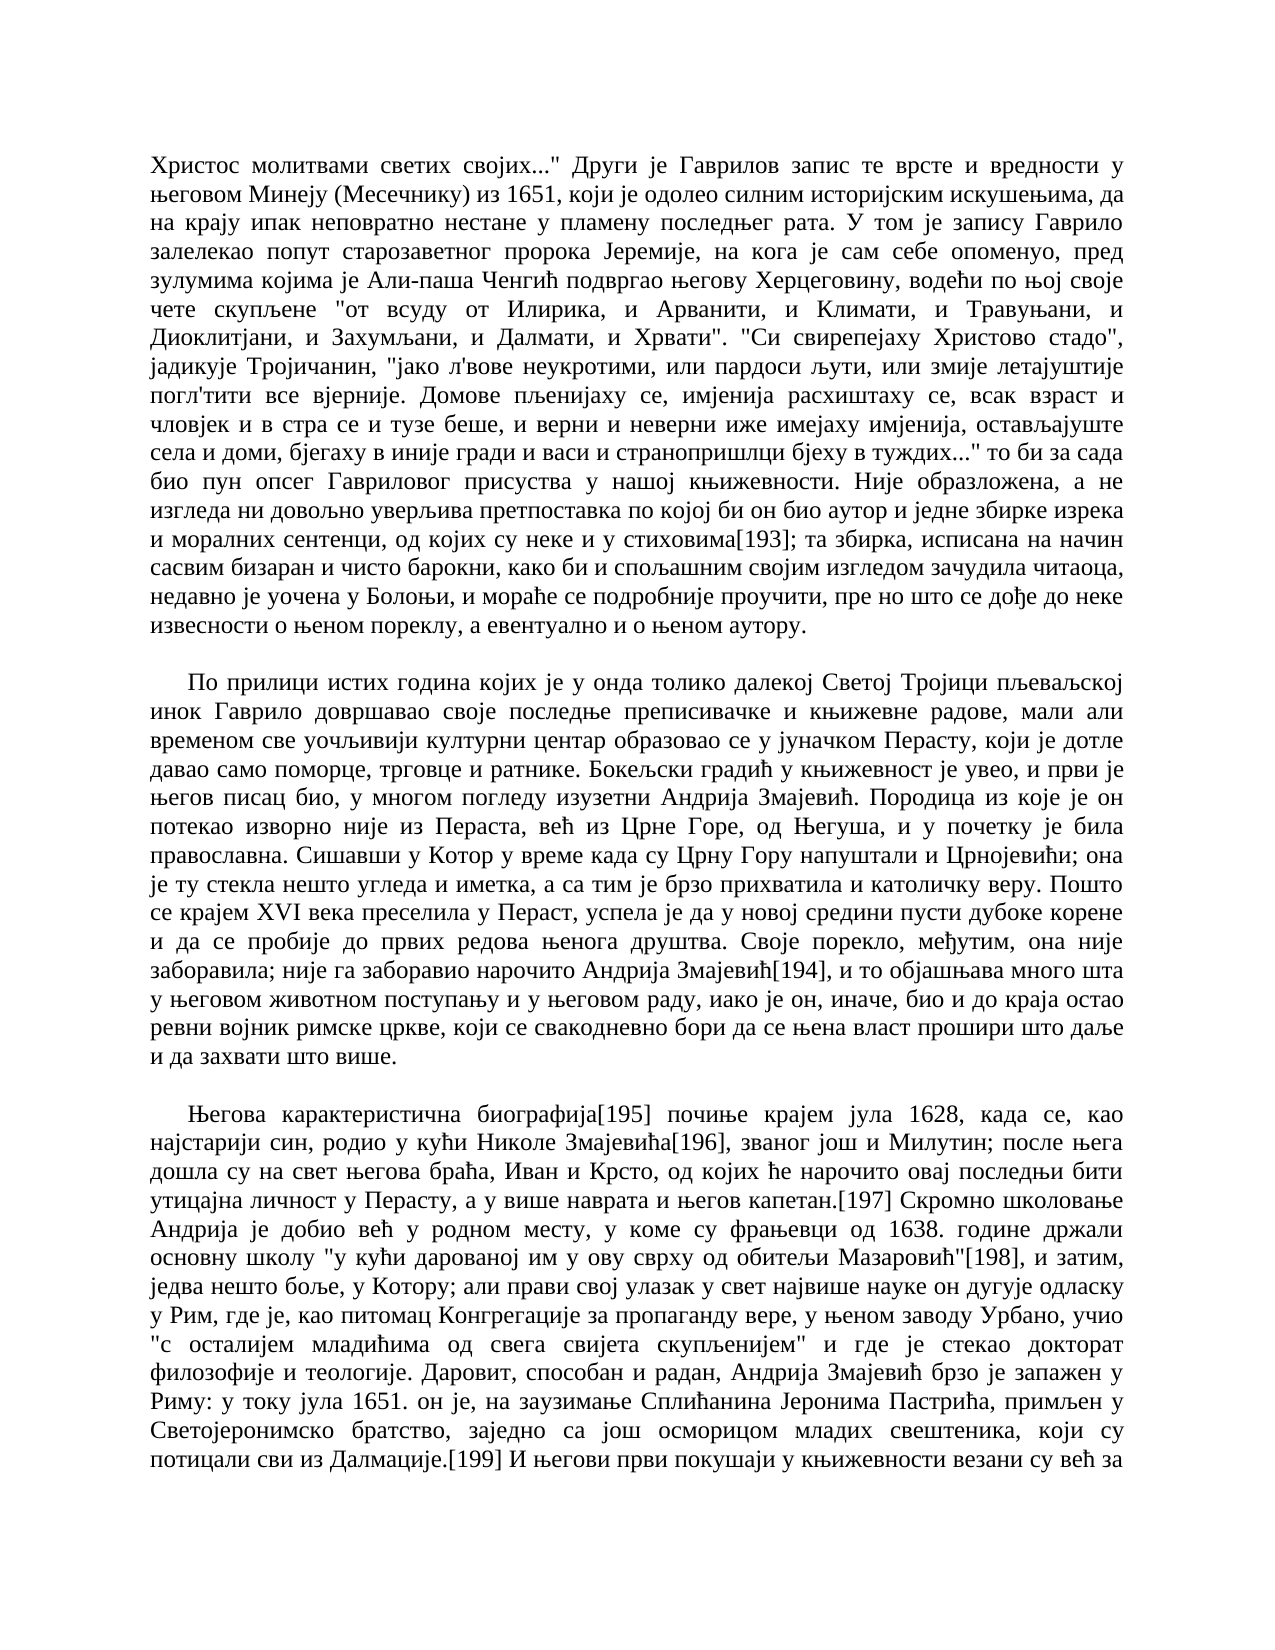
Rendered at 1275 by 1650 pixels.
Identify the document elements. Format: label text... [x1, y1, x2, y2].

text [150, 1099, 1125, 1472]
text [150, 150, 1125, 639]
text По прилици истих година којих je у онда толико далекој Светој Тројици пљеваљској инок Гаврило довршавао своје последње преписивачке и књижевне радове, мали али временом све уочљивији културни центар образовао се у јуначком Перасту, који je дотле давао само поморце, трговце и ратнике. Бокељски градић у књижевност je увео, и први je његов писац био, у многом погледу изузетни Андрија Змајевић. Породица из које je он потекао изворно није из Пераста, већ из Црне Горе, од Његуша, и у почетку je била православна. Сишавши у Котор у време када су Црну Гору напуштали и Црнојевићи; она je ту стекла нешто угледа и иметка, а са тим je брзо прихватила и католичку веру. Пошто се крајем XVI века преселила у Пераст, успела je да у новој средини пусти дубоке корене и да се пробије до првих редова њенога друштва. Своје порекло, међутим, она није заборавила; није га заборавио нарочито Андрија Змајевић[194], и то објашњава много шта у његовом животном поступању и у његовом раду, иако je он, иначе, био и до краја остао ревни војник римске цркве, који се свакодневно бори да се њена власт прошири што даље и да захвати што више. [150, 667, 1125, 1070]
